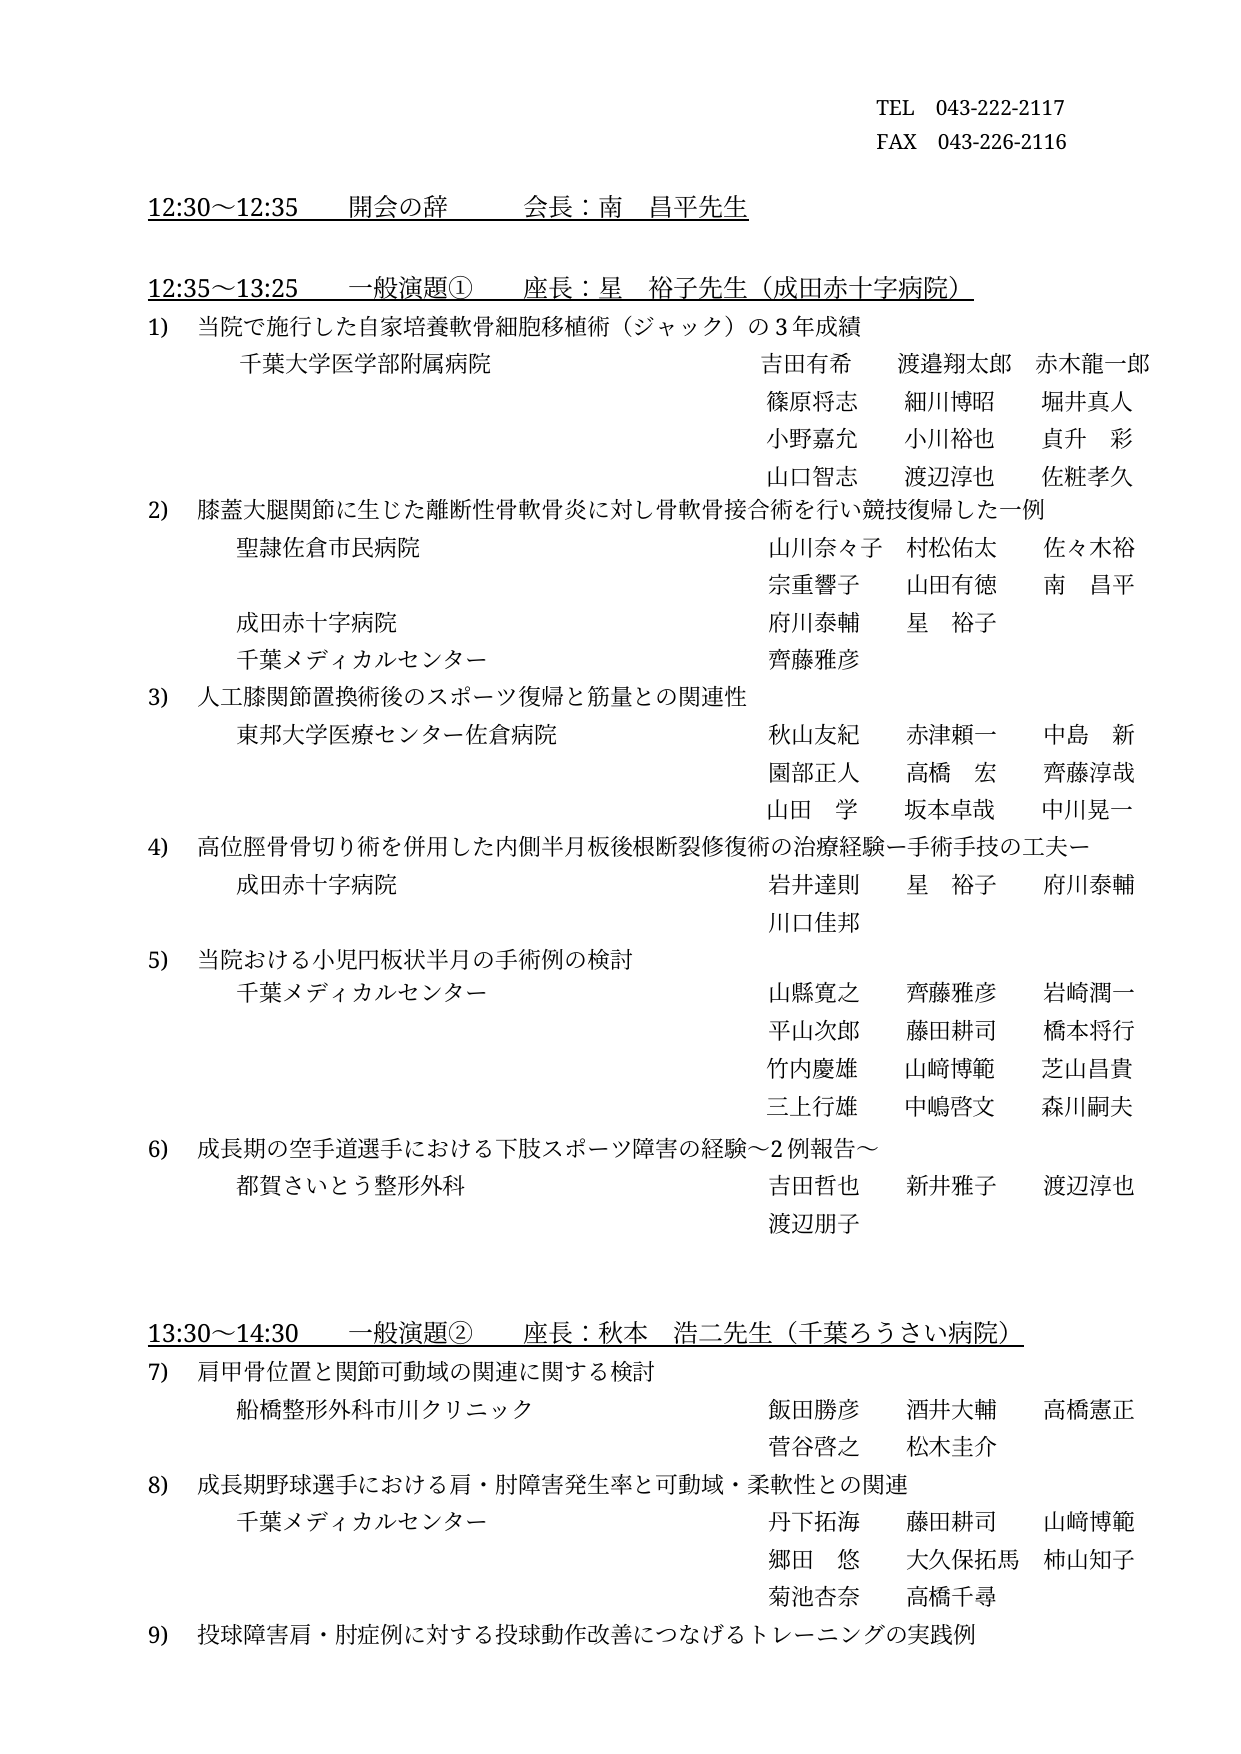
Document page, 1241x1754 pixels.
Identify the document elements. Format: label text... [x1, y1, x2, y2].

text 三上行雄 中嶋啓文 森川嗣夫 [148, 1088, 1165, 1121]
text 菊池杏奈 高橋千尋 [679, 1575, 1165, 1612]
text 菅谷啓之 松木圭介 [148, 1425, 1165, 1462]
text 4) 高位脛骨骨切り術を併用した内側半月板後根断裂修復術の治療経験ー手術手技の工夫ー [148, 825, 1165, 863]
text 山口智志 渡辺淳也 佐粧孝久 [148, 454, 1165, 492]
text 平山次郎 藤田耕司 橋本将行 [148, 1013, 1165, 1046]
text 園部正人 高橋 宏 齊藤淳哉 [679, 750, 1165, 788]
text 12:30～12:35 開会の辞 会長：南 昌平先生 [148, 188, 1165, 224]
text 千葉メディカルセンター 齊藤雅彦 [148, 638, 1165, 675]
text 2) 膝蓋大腿関節に生じた離断性骨軟骨炎に対し骨軟骨接合術を行い競技復帰した一例 [148, 492, 1165, 525]
text 山田 学 坂本卓哉 中川晃一 [148, 788, 1165, 825]
text 8) 成長期野球選手における肩・肘障害発生率と可動域・柔軟性との関連 [148, 1462, 1165, 1500]
text 郷田 悠 大久保拓馬 柿山知子 [679, 1537, 1165, 1575]
text 都賀さいとう整形外科 吉田哲也 新井雅子 渡辺淳也 [148, 1164, 1165, 1201]
text 成田赤十字病院 岩井達則 星 裕子 府川泰輔 [148, 863, 1165, 900]
text 渡辺朋子 [148, 1201, 1165, 1239]
text 千葉メディカルセンター 丹下拓海 藤田耕司 山﨑博範 [148, 1500, 1165, 1537]
text 5) 当院おける小児円板状半月の手術例の検討 [148, 938, 1165, 975]
text TEL 043-222-2117 [178, 89, 1165, 122]
text 篠原将志 細川博昭 堀井真人 [148, 379, 1165, 417]
text 宗重響子 山田有徳 南 昌平 [679, 563, 1165, 600]
text 成田赤十字病院 府川泰輔 星 裕子 [148, 600, 1165, 638]
text 小野嘉允 小川裕也 貞升 彩 [148, 417, 1165, 454]
text 12:35～13:25 一般演題① 座長：星 裕子先生（成田赤十字病院） [148, 268, 1165, 304]
text 7) 肩甲骨位置と関節可動域の関連に関する検討 [148, 1350, 1165, 1387]
text 6) 成長期の空手道選手における下肢スポーツ障害の経験～2例報告～ [148, 1126, 1165, 1164]
text 船橋整形外科市川クリニック 飯田勝彦 酒井大輔 高橋憲正 [148, 1387, 1165, 1425]
text 東邦大学医療センター佐倉病院 秋山友紀 赤津頼一 中島 新 [148, 713, 1165, 750]
text 13:30～14:30 一般演題② 座長：秋本 浩二先生（千葉ろうさい病院） [148, 1314, 1165, 1350]
text 1) 当院で施行した自家培養軟骨細胞移植術（ジャック）の3年成績 [148, 304, 1165, 342]
text 千葉大学医学部附属病院 吉田有希 渡邉翔太郎 赤木龍一郎 [148, 342, 1165, 379]
text 川口佳邦 [148, 900, 1165, 938]
text 聖隷佐倉市民病院 山川奈々子 村松佑太 佐々木裕 [148, 525, 1165, 563]
text 竹内慶雄 山﨑博範 芝山昌貴 [148, 1051, 1165, 1084]
text 9) 投球障害肩・肘症例に対する投球動作改善につなげるトレーニングの実践例 [148, 1612, 1165, 1650]
text 3) 人工膝関節置換術後のスポーツ復帰と筋量との関連性 [148, 675, 1165, 713]
text FAX 043-226-2116 [787, 122, 1165, 155]
text 千葉メディカルセンター 山縣寛之 齊藤雅彦 岩崎潤一 [148, 975, 1165, 1008]
